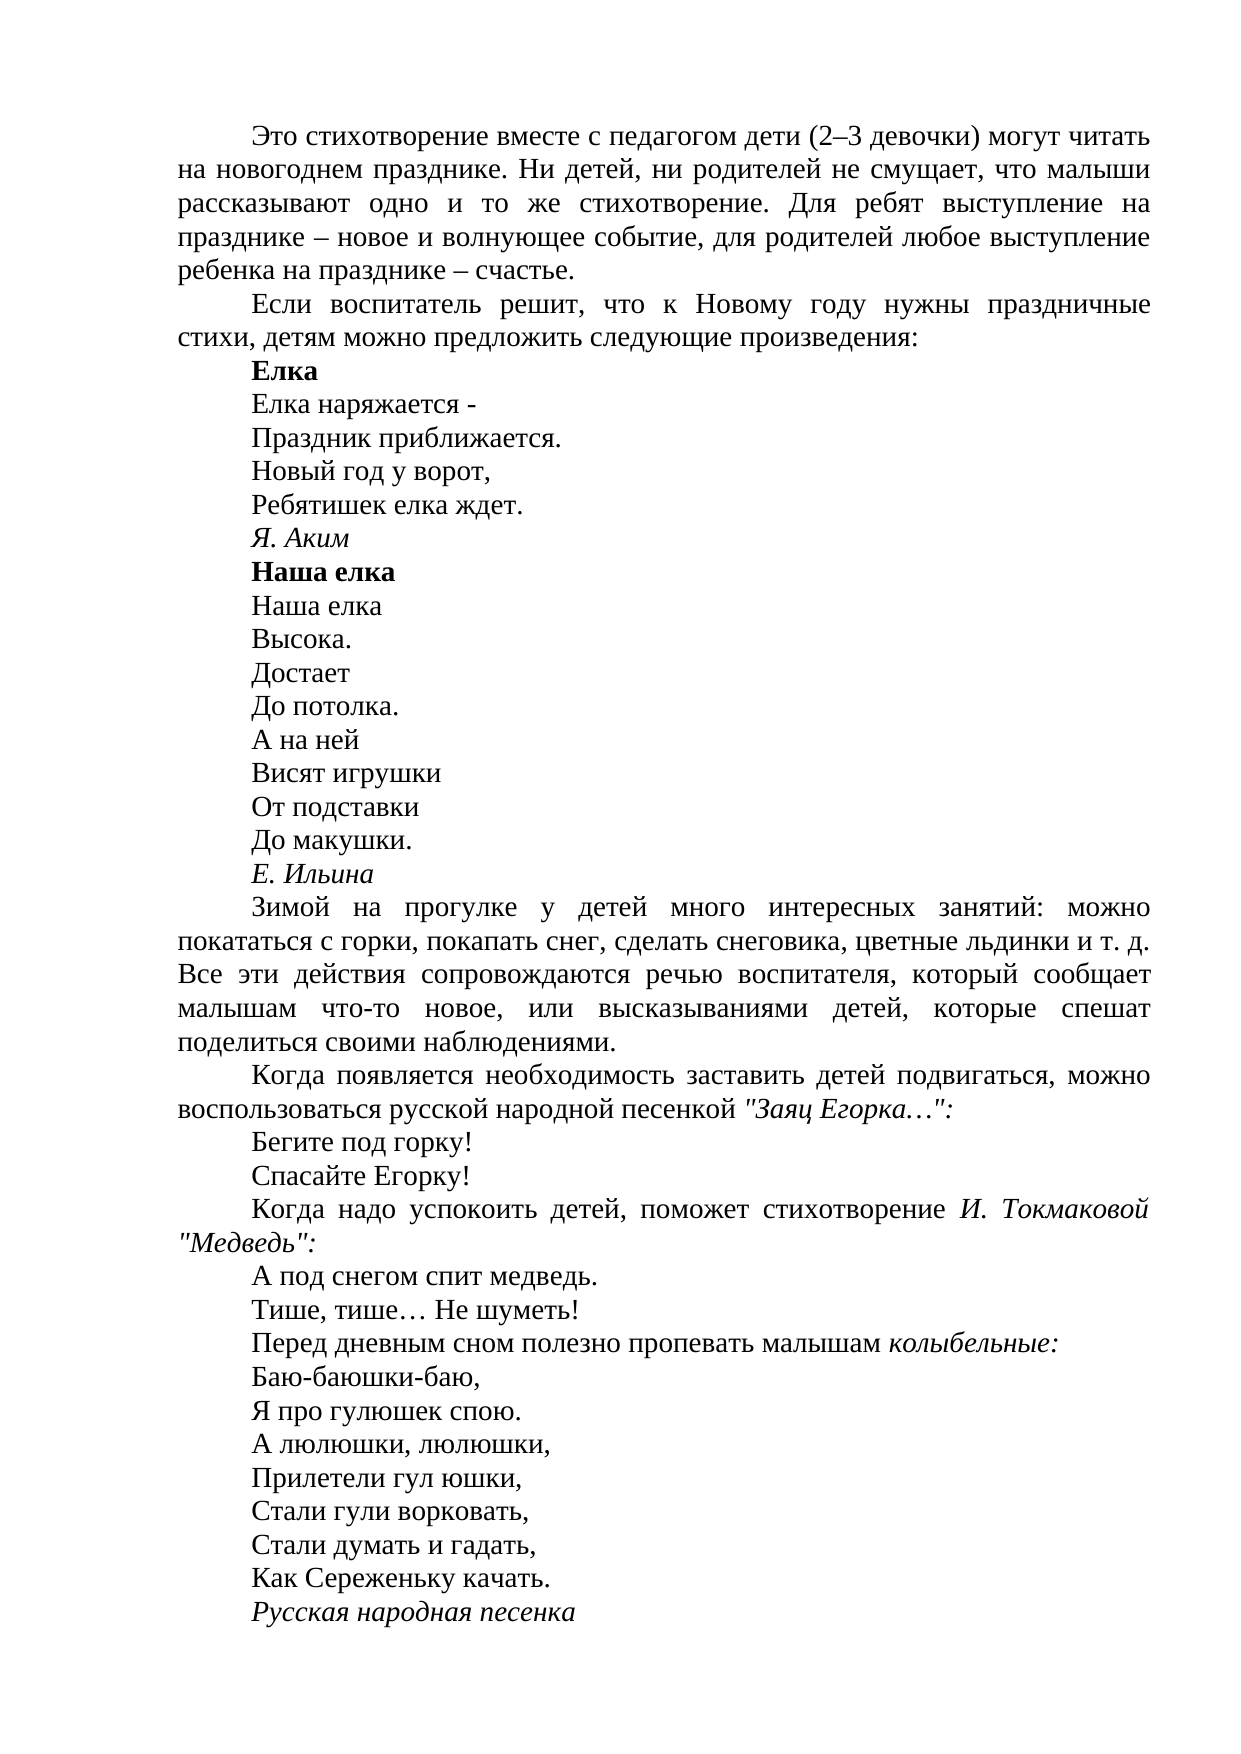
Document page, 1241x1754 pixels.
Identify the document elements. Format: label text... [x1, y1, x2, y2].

text Это стихотворение вместе с педагогом дети (2–3 девочки) могут читать на новогоднем празднике. Ни детей, ни родителей не смущает, что малыши рассказывают одно и то же стихотворение. Для ребят выступление на празднике – новое и волнующее событие, для родителей любое выступление ребенка на празднике – счастье. [177, 118, 1152, 286]
text Праздник приближается. [177, 420, 1152, 453]
text Когда надо успокоить детей, поможет стихотворение И. Токмаковой "Медведь": [177, 1191, 1152, 1258]
text Зимой на прогулке у детей много интересных занятий: можно покататься с горки, покапать снег, сделать снеговика, цветные льдинки и т. д. Все эти действия сопровождаются речью воспитателя, который сообщает малышам что-то новое, или высказываниями детей, которые спешат поделиться своими наблюдениями. [177, 889, 1152, 1057]
text Стали думать и гадать, [177, 1527, 1152, 1560]
text Если воспитатель решит, что к Новому году нужны праздничные стихи, детям можно предложить следующие произведения: [177, 286, 1152, 353]
text Когда появляется необходимость заставить детей подвигаться, можно воспользоваться русской народной песенкой "Заяц Егорка…": [177, 1057, 1152, 1124]
text Перед дневным сном полезно пропевать малышам колыбельные: [177, 1326, 1152, 1359]
text Я про гулюшек спою. [177, 1393, 1152, 1426]
text От подставки [177, 789, 1152, 822]
text Наша елка [177, 554, 1152, 588]
text Елка [177, 353, 1152, 386]
text Елка наряжается - [177, 386, 1152, 420]
text Наша елка [177, 588, 1152, 621]
text А под снегом спит медведь. [177, 1258, 1152, 1292]
text Стали гули ворковать, [177, 1493, 1152, 1527]
text Я. Аким [177, 521, 1152, 554]
text Как Сереженьку качать. [177, 1560, 1152, 1594]
text Прилетели гул юшки, [177, 1460, 1152, 1493]
text А люлюшки, люлюшки, [177, 1426, 1152, 1460]
text Баю-баюшки-баю, [177, 1359, 1152, 1393]
text Высока. [177, 621, 1152, 655]
text Русская народная песенка [177, 1594, 1152, 1627]
text Достает [177, 655, 1152, 688]
text Висят игрушки [177, 755, 1152, 789]
text Спасайте Егорку! [177, 1158, 1152, 1191]
text До макушки. [177, 822, 1152, 856]
text Ребятишек елка ждет. [177, 487, 1152, 521]
text Тише, тише… Не шуметь! [177, 1292, 1152, 1326]
text До потолка. [177, 688, 1152, 722]
text А на ней [177, 722, 1152, 755]
text Новый год у ворот, [177, 453, 1152, 487]
text Е. Ильина [177, 856, 1152, 889]
text Бегите под горку! [177, 1124, 1152, 1158]
